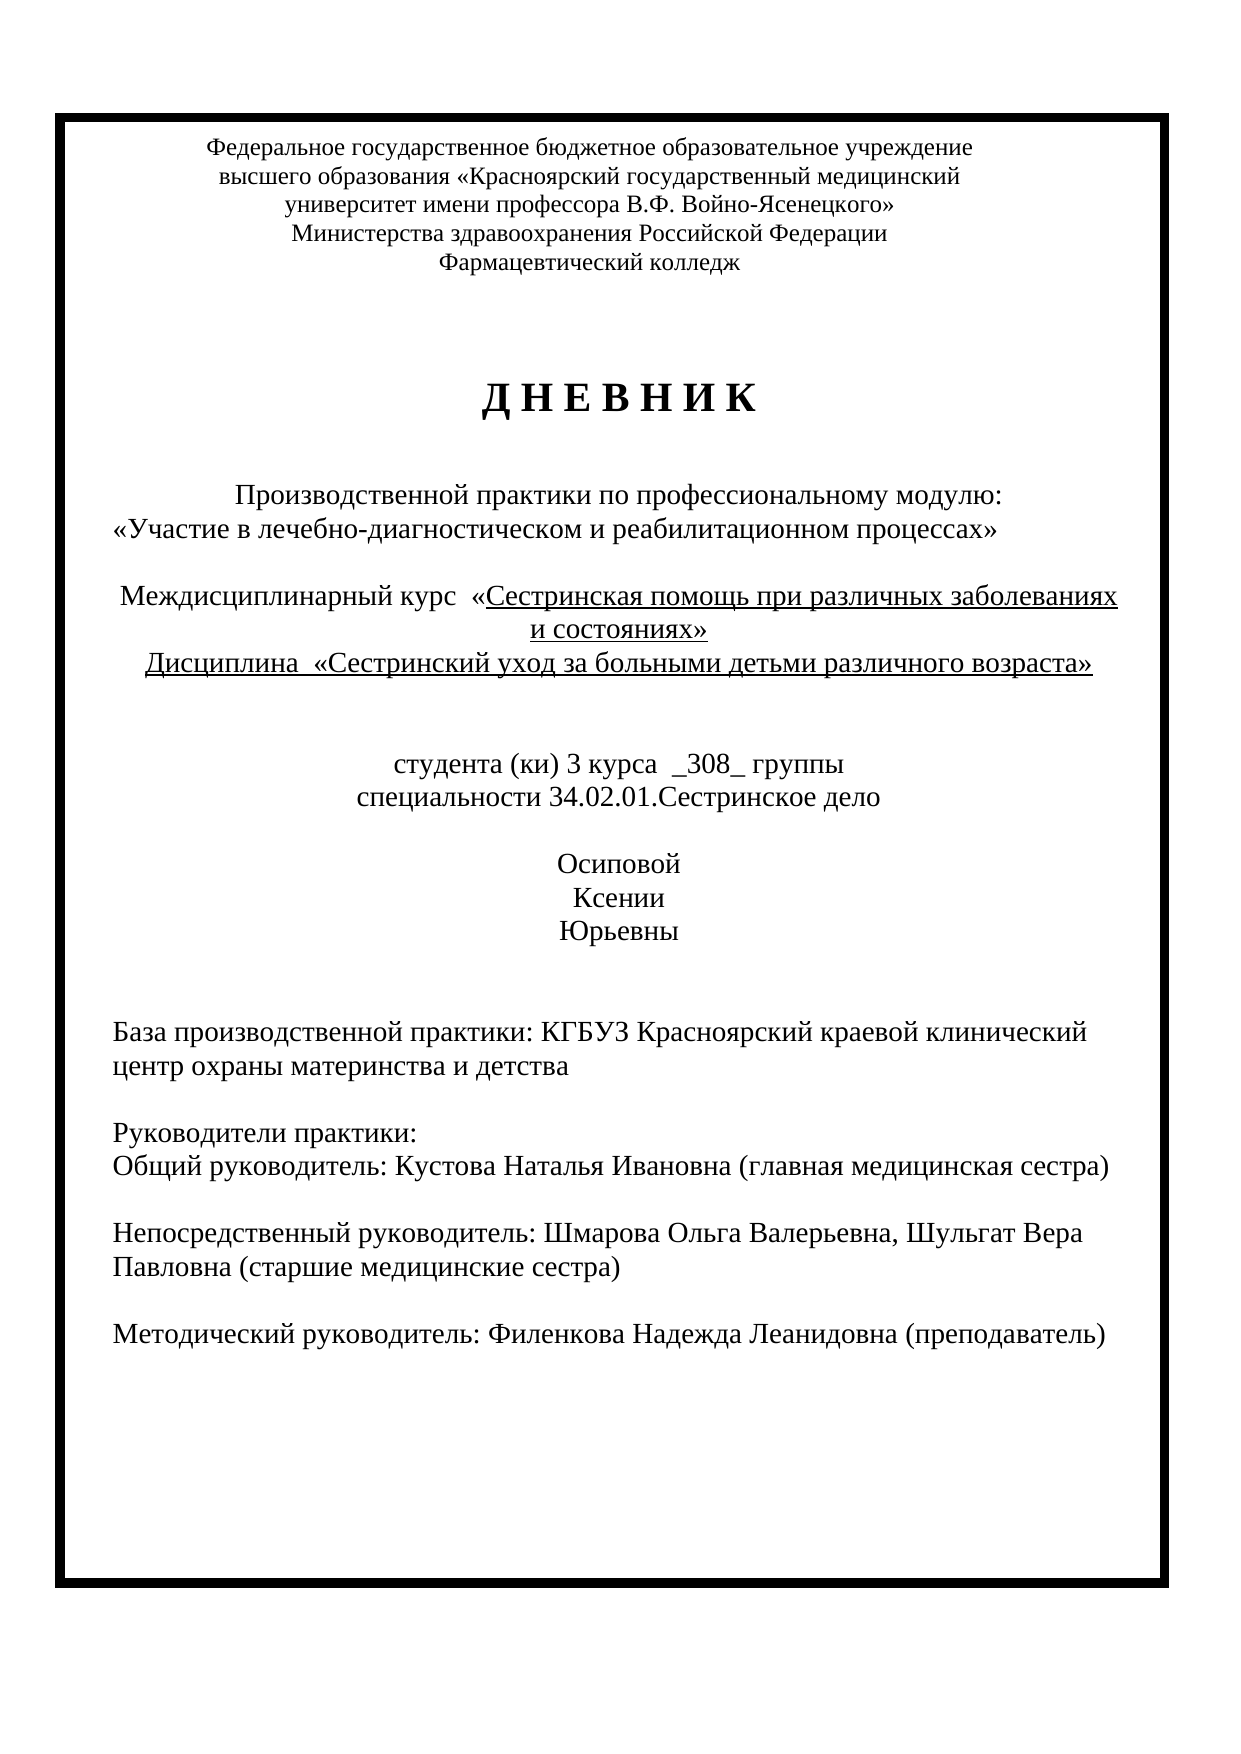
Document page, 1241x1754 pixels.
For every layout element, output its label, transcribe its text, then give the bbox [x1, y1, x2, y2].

text Методический руководитель: Филенкова Надежда Леанидовна (преподаватель) [112, 1316, 1125, 1349]
subtitle Производственной практики по профессиональному модулю: [112, 477, 1125, 511]
text специальности 34.02.01.Сестринское дело [112, 779, 1125, 813]
subtitle Д Н Е В Н И К [112, 372, 1125, 420]
text Осиповой [112, 846, 1125, 880]
text высшего образования «Красноярский государственный медицинский [53, 161, 1125, 189]
text Междисциплинарный курс «Сестринская помощь при различных заболеваниях и состояниях» [112, 578, 1125, 645]
text Министерства здравоохранения Российской Федерации [53, 218, 1125, 247]
text Юрьевны [112, 913, 1125, 947]
text База производственной практики: КГБУЗ Красноярский краевой клинический центр охраны материнства и детства [112, 1014, 1125, 1081]
text Фармацевтический колледж [53, 247, 1125, 276]
text Дисциплина «Сестринский уход за больными детьми различного возраста» [112, 645, 1125, 679]
text студента (ки) 3 курса _308_ группы [112, 746, 1125, 779]
text Непосредственный руководитель: Шмарова Ольга Валерьевна, Шульгат Вера Павловна (старшие медицинские сестра) [112, 1215, 1125, 1282]
text Общий руководитель: Кустова Наталья Ивановна (главная медицинская сестра) [112, 1148, 1125, 1182]
text Руководители практики: [112, 1115, 1125, 1148]
text Федеральное государственное бюджетное образовательное учреждение [53, 132, 1125, 161]
text «Участие в лечебно-диагностическом и реабилитационном процессах» [112, 511, 1122, 544]
text университет имени профессора В.Ф. Войно-Ясенецкого» [53, 189, 1125, 218]
text Ксении [112, 880, 1125, 913]
